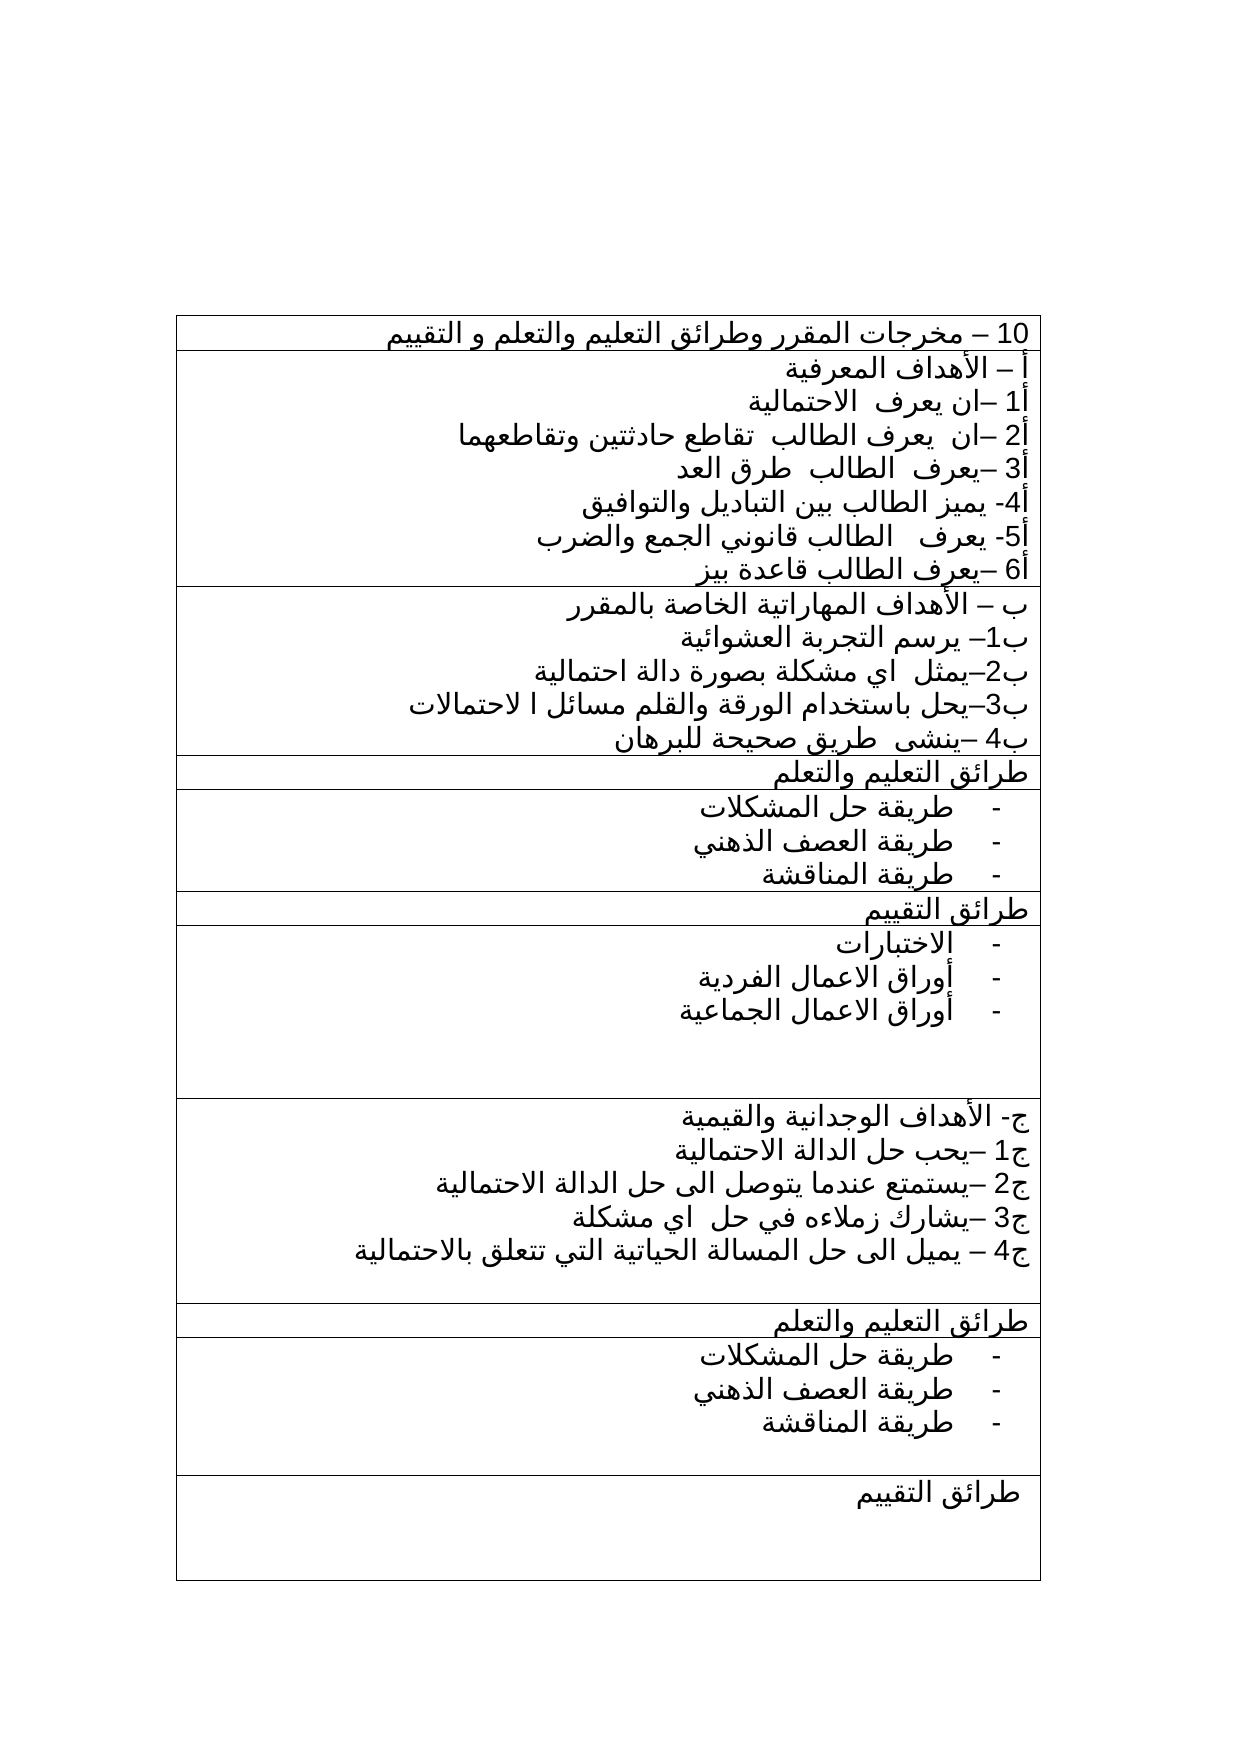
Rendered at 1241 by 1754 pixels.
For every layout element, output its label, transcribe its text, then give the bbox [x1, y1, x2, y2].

table_cell الاختبارات أوراق الاعمال الفردية أوراق الاعمال الجماعية [177, 926, 1040, 1098]
table_cell طريقة حل المشكلات طريقة العصف الذهني طريقة المناقشة [177, 1338, 1040, 1474]
table_cell طريقة حل المشكلات طريقة العصف الذهني طريقة المناقشة [177, 790, 1040, 891]
table_cell طرائق التعليم والتعلم [177, 756, 1040, 789]
table_cell ب – الأهداف المهاراتية الخاصة بالمقرر ب1– يرسم التجربة العشوائية ب2–يمثل اي مشكلة بصورة دالة احتمالية ب3–يحل باستخدام الورقة والقلم مسائل ا لاحتمالات ب4 –ينشى طريق صحيحة للبرهان [177, 587, 1040, 754]
table_cell طرائق التقييم [177, 892, 1040, 925]
table_cell طرائق التعليم والتعلم [177, 1304, 1040, 1337]
table_cell طرائق التقييم [177, 1476, 1040, 1580]
table_header 10 – مخرجات المقرر وطرائق التعليم والتعلم و التقييم [177, 316, 1040, 350]
table_cell أ – الأهداف المعرفية أ1 –ان يعرف الاحتمالية أ2 –ان يعرف الطالب تقاطع حادثتين وتقاطعهما أ3 –يعرف الطالب طرق العد أ4- يميز الطالب بين التباديل والتوافيق أ5- يعرف الطالب قانوني الجمع والضرب أ6 –يعرف الطالب قاعدة بيز [177, 351, 1040, 586]
table_cell ج- الأهداف الوجدانية والقيمية ج1 –يحب حل الدالة الاحتمالية ج2 –يستمتع عندما يتوصل الى حل الدالة الاحتمالية ج3 –يشارك زملاءه في حل اي مشكلة ج4 – يميل الى حل المسالة الحياتية التي تتعلق بالاحتمالية [177, 1099, 1040, 1303]
